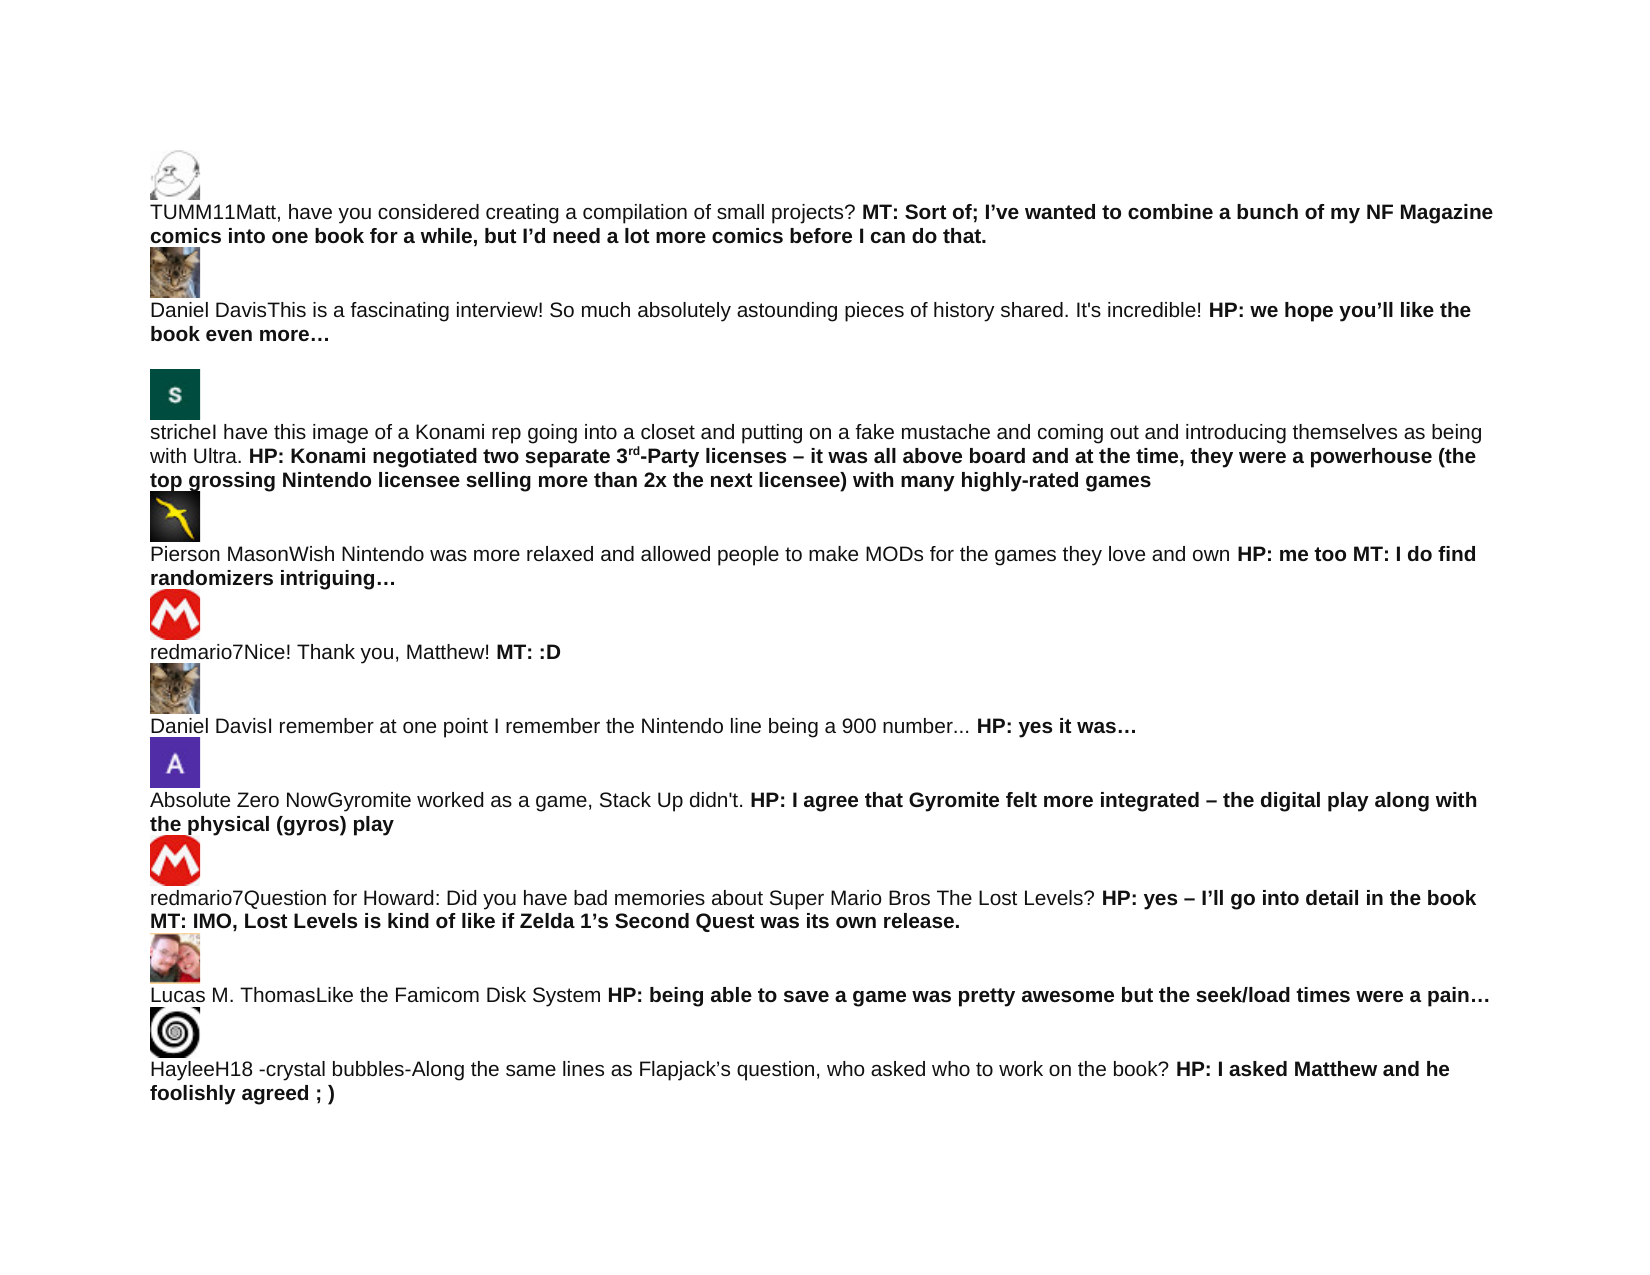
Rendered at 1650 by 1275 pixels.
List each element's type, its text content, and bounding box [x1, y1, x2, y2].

picture [150, 369, 200, 420]
text redmario7​Question for Howard: Did you have bad memories about Super Mario Bros The Lost Levels? HP: yes – I’ll go into detail in the book MT: IMO, Lost Levels is kind of like if Zelda 1’s Second Quest was its own release. [150, 885, 1500, 933]
text Pierson Mason​Wish Nintendo was more relaxed and allowed people to make MODs for the games they love and own HP: me too MT: I do find randomizers intriguing… [150, 542, 1500, 589]
picture [150, 150, 200, 200]
text Daniel Davis​This is a fascinating interview! So much absolutely astounding pieces of history shared. It's incredible! HP: we hope you’ll like the book even more… [150, 298, 1500, 346]
picture [150, 835, 200, 886]
picture [150, 491, 200, 542]
text Daniel Davis​I remember at one point I remember the Nintendo line being a 900 number... HP: yes it was… [150, 713, 1500, 737]
picture [150, 737, 200, 788]
text HayleeH18 -crystal bubbles-​Along the same lines as Flapjack’s question, who asked who to work on the book? HP: I asked Matthew and he foolishly agreed ; ) [150, 1057, 1500, 1105]
text redmario7​Nice! Thank you, Matthew! MT: :D [150, 639, 1500, 663]
picture [150, 663, 200, 714]
picture [150, 589, 200, 640]
text Absolute Zero Now​Gyromite worked as a game, Stack Up didn't. HP: I agree that Gyromite felt more integrated – the digital play along with the physical (gyros) play [150, 787, 1500, 835]
text Lucas M. Thomas​Like the Famicom Disk System HP: being able to save a game was pretty awesome but the seek/load times were a pain… [150, 983, 1500, 1007]
text striche​I have this image of a Konami rep going into a closet and putting on a fake mustache and coming out and introducing themselves as being with Ultra. HP: Konami negotiated two separate 3rd-Party licenses – it was all above board and at the time, they were a powerhouse (the top grossing Nintendo licensee selling more than 2x the next licensee) with many highly-rated games [150, 420, 1500, 492]
text TUMM11​Matt, have you considered creating a compilation of small projects? MT: Sort of; I’ve wanted to combine a bunch of my NF Magazine comics into one book for a while, but I’d need a lot more comics before I can do that. [150, 200, 1500, 248]
picture [150, 1007, 200, 1058]
picture [150, 933, 200, 984]
picture [150, 247, 200, 298]
